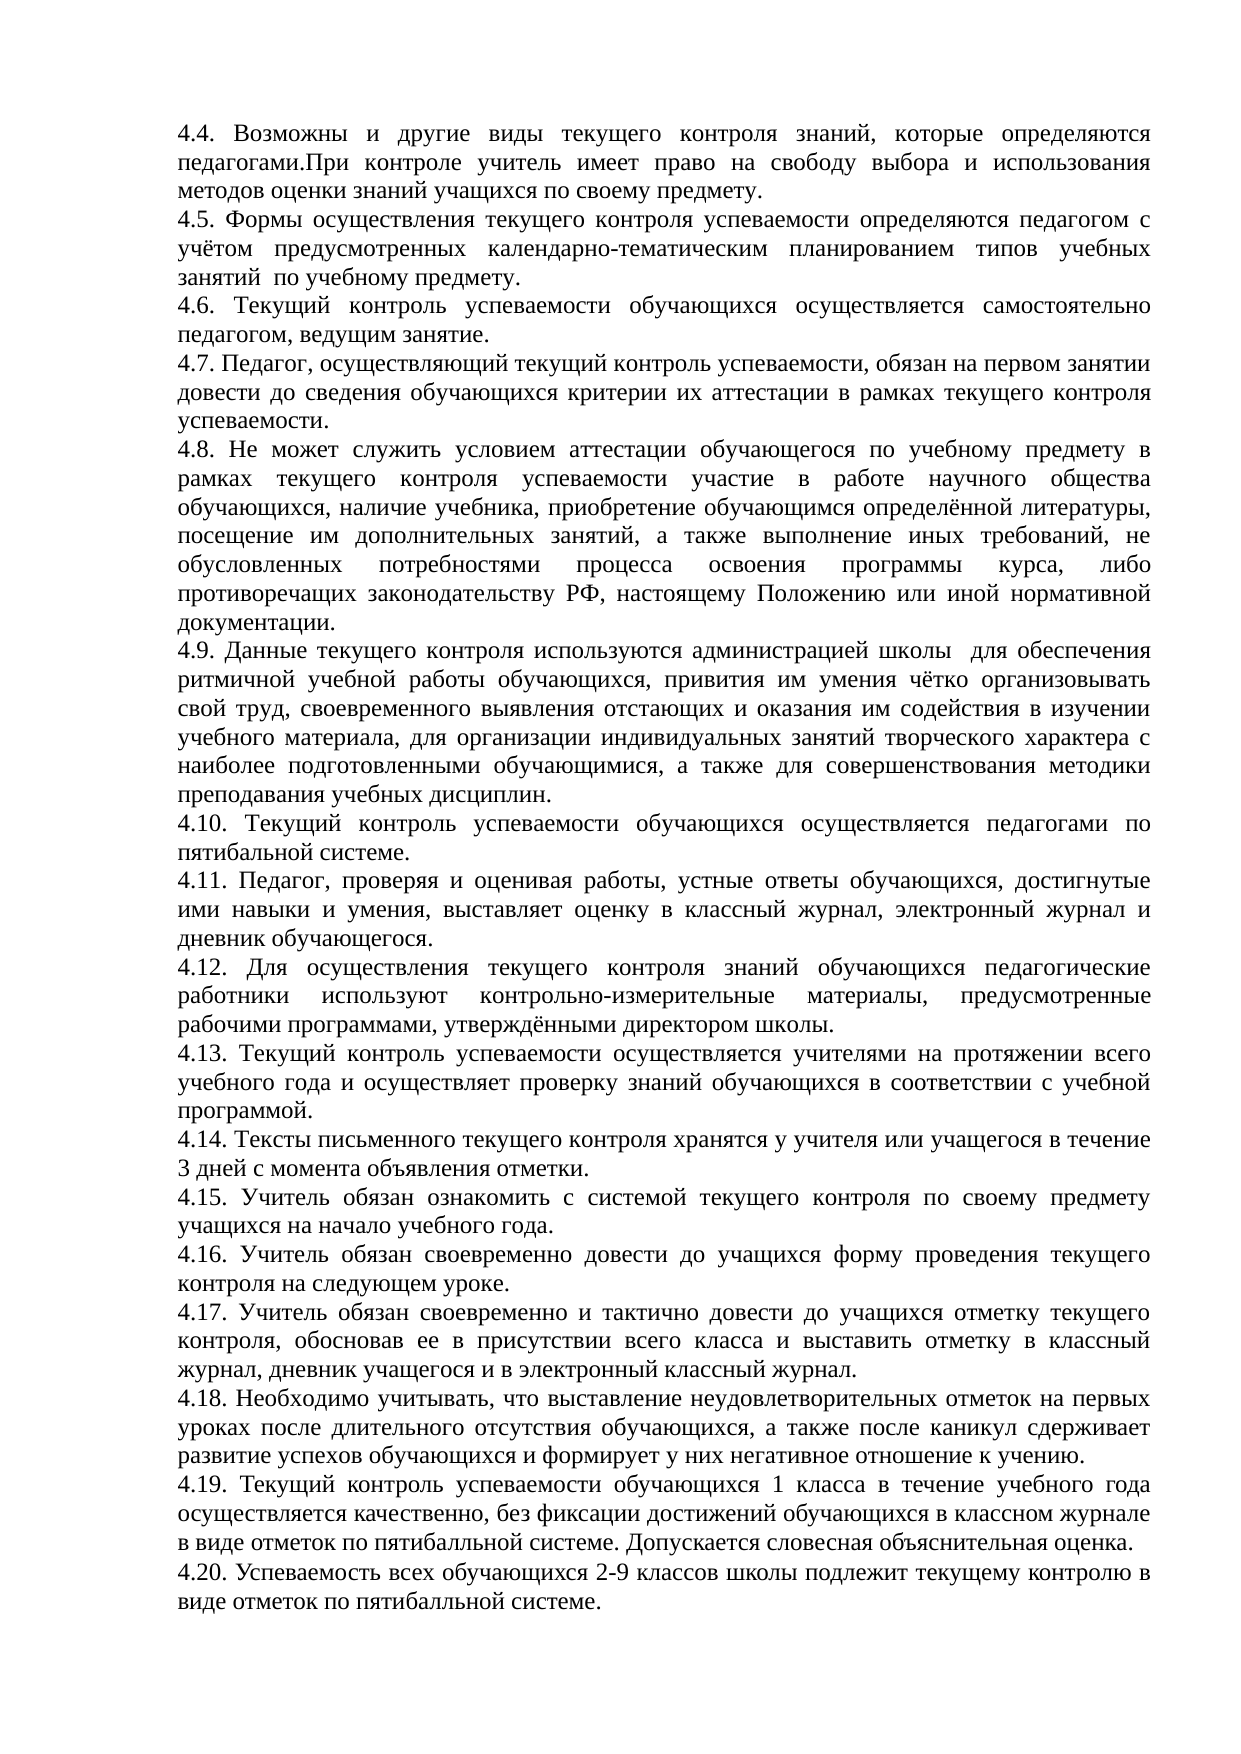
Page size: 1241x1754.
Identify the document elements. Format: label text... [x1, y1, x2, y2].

text 4.13. Текущий контроль успеваемости осуществляется учителями на протяжении всего учебного года и осуществляет проверку знаний обучающихся в соответствии с учебной программой. [177, 1038, 1152, 1124]
text 4.6. Текущий контроль успеваемости обучающихся осуществляется самостоятельно педагогом, ведущим занятие. [177, 291, 1152, 348]
text 4.14. Тексты письменного текущего контроля хранятся у учителя или учащегося в течение 3 дней с момента объявления отметки. [177, 1124, 1152, 1182]
text 4.9. Данные текущего контроля используются администрацией школы для обеспечения ритмичной учебной работы обучающихся, привития им умения чётко организовывать свой труд, своевременного выявления отстающих и оказания им содействия в изучении учебного материала, для организации индивидуальных занятий творческого характера с наиболее подготовленными обучающимися, а также для совершенствования методики преподавания учебных дисциплин. [177, 636, 1152, 808]
text 4.17. Учитель обязан своевременно и тактично довести до учащихся отметку текущего контроля, обосновав ее в присутствии всего класса и выставить отметку в классный журнал, дневник учащегося и в электронный классный журнал. [177, 1297, 1152, 1383]
text 4.10. Текущий контроль успеваемости обучающихся осуществляется педагогами по пятибальной системе. [177, 808, 1152, 866]
text 4.8. Не может служить условием аттестации обучающегося по учебному предмету в рамках текущего контроля успеваемости участие в работе научного общества обучающихся, наличие учебника, приобретение обучающимся определённой литературы, посещение им дополнительных занятий, а также выполнение иных требований, не обусловленных потребностями процесса освоения программы курса, либо противоречащих законодательству РФ, настоящему Положению или иной нормативной документации. [177, 434, 1152, 636]
text 4.12. Для осуществления текущего контроля знаний обучающихся педагогические работники используют контрольно-измерительные материалы, предусмотренные рабочими программами, утверждёнными директором школы. [177, 952, 1152, 1038]
text 4.11. Педагог, проверяя и оценивая работы, устные ответы обучающихся, достигнутые ими навыки и умения, выставляет оценку в классный журнал, электронный журнал и дневник обучающегося. [177, 866, 1152, 952]
text 4.19. Текущий контроль успеваемости обучающихся 1 класса в течение учебного года осуществляется качественно, без фиксации достижений обучающихся в классном журнале в виде отметок по пятибалльной системе. Допускается словесная объяснительная оценка. [177, 1469, 1152, 1556]
text 4.5. Формы осуществления текущего контроля успеваемости определяются педагогом с учётом предусмотренных календарно-тематическим планированием типов учебных занятий по учебному предмету. [177, 204, 1152, 291]
text 4.4. Возможны и другие виды текущего контроля знаний, которые определяются педагогами.При контроле учитель имеет право на свободу выбора и использования методов оценки знаний учащихся по своему предмету. [177, 118, 1152, 204]
text 4.16. Учитель обязан своевременно довести до учащихся форму проведения текущего контроля на следующем уроке. [177, 1239, 1152, 1297]
text 4.15. Учитель обязан ознакомить с системой текущего контроля по своему предмету учащихся на начало учебного года. [177, 1182, 1152, 1239]
text 4.20. Успеваемость всех обучающихся 2-9 классов школы подлежит текущему контролю в виде отметок по пятибалльной системе. [177, 1557, 1152, 1614]
text 4.7. Педагог, осуществляющий текущий контроль успеваемости, обязан на первом занятии довести до сведения обучающихся критерии их аттестации в рамках текущего контроля успеваемости. [177, 348, 1152, 434]
text 4.18. Необходимо учитывать, что выставление неудовлетворительных отметок на первых уроках после длительного отсутствия обучающихся, а также после каникул сдерживает развитие успехов обучающихся и формирует у них негативное отношение к учению. [177, 1383, 1152, 1469]
